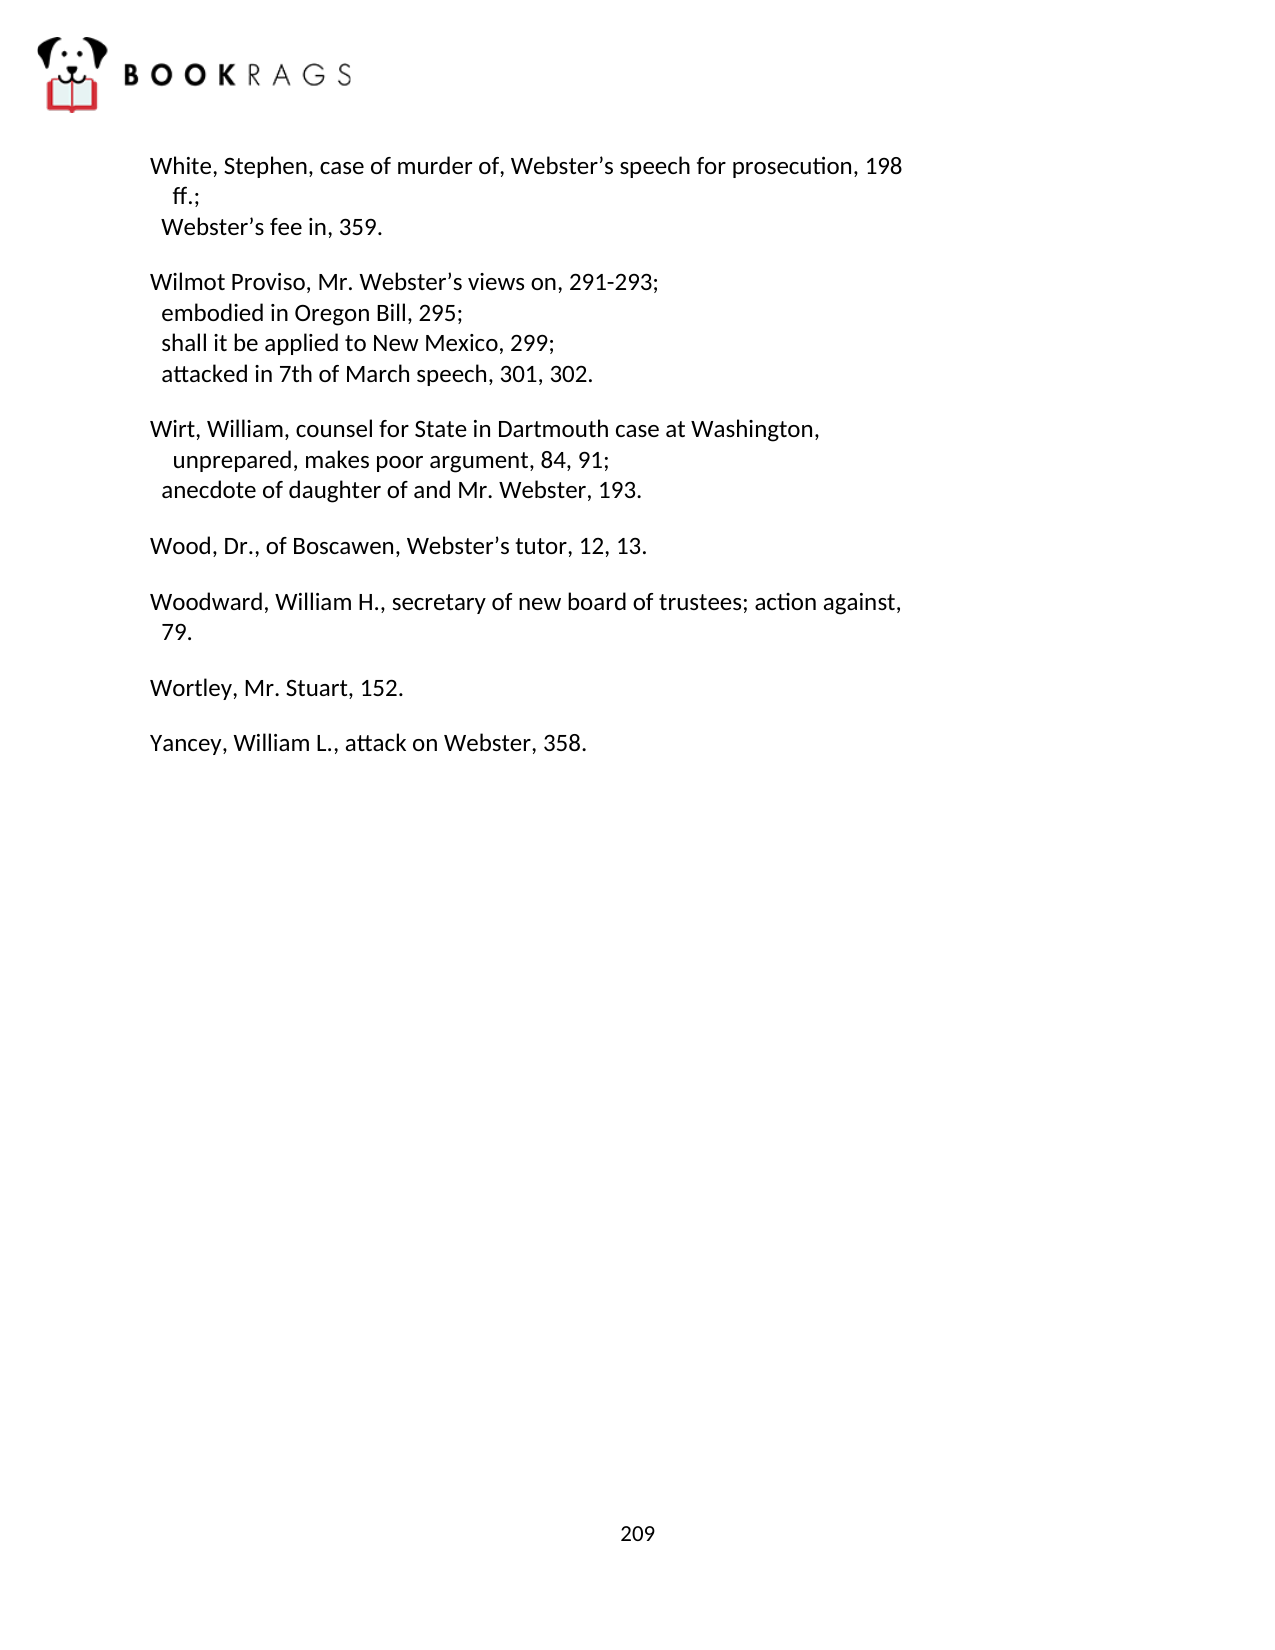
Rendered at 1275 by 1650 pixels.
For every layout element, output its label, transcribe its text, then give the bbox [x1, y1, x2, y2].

picture [37, 37, 351, 113]
text Woodward, William H., secretary of new board of trustees; action against, 79. [150, 586, 1125, 647]
text Wirt, William, counsel for State in Dartmouth case at Washington, unprepared, makes poor argument, 84, 91; anecdote of daughter of and Mr. Webster, 193. [150, 414, 1125, 505]
text Yancey, William L., attack on Webster, 358. [150, 727, 1125, 758]
text Wilmot Proviso, Mr. Webster’s views on, 291-293; embodied in Oregon Bill, 295; shall it be applied to New Mexico, 299; attacked in 7th of March speech, 301, 302. [150, 267, 1125, 389]
text Wood, Dr., of Boscawen, Webster’s tutor, 12, 13. [150, 530, 1125, 561]
text White, Stephen, case of murder of, Webster’s speech for prosecution, 198 ff.; Webster’s fee in, 359. [150, 150, 1125, 242]
text Wortley, Mr. Stuart, 152. [150, 672, 1125, 702]
